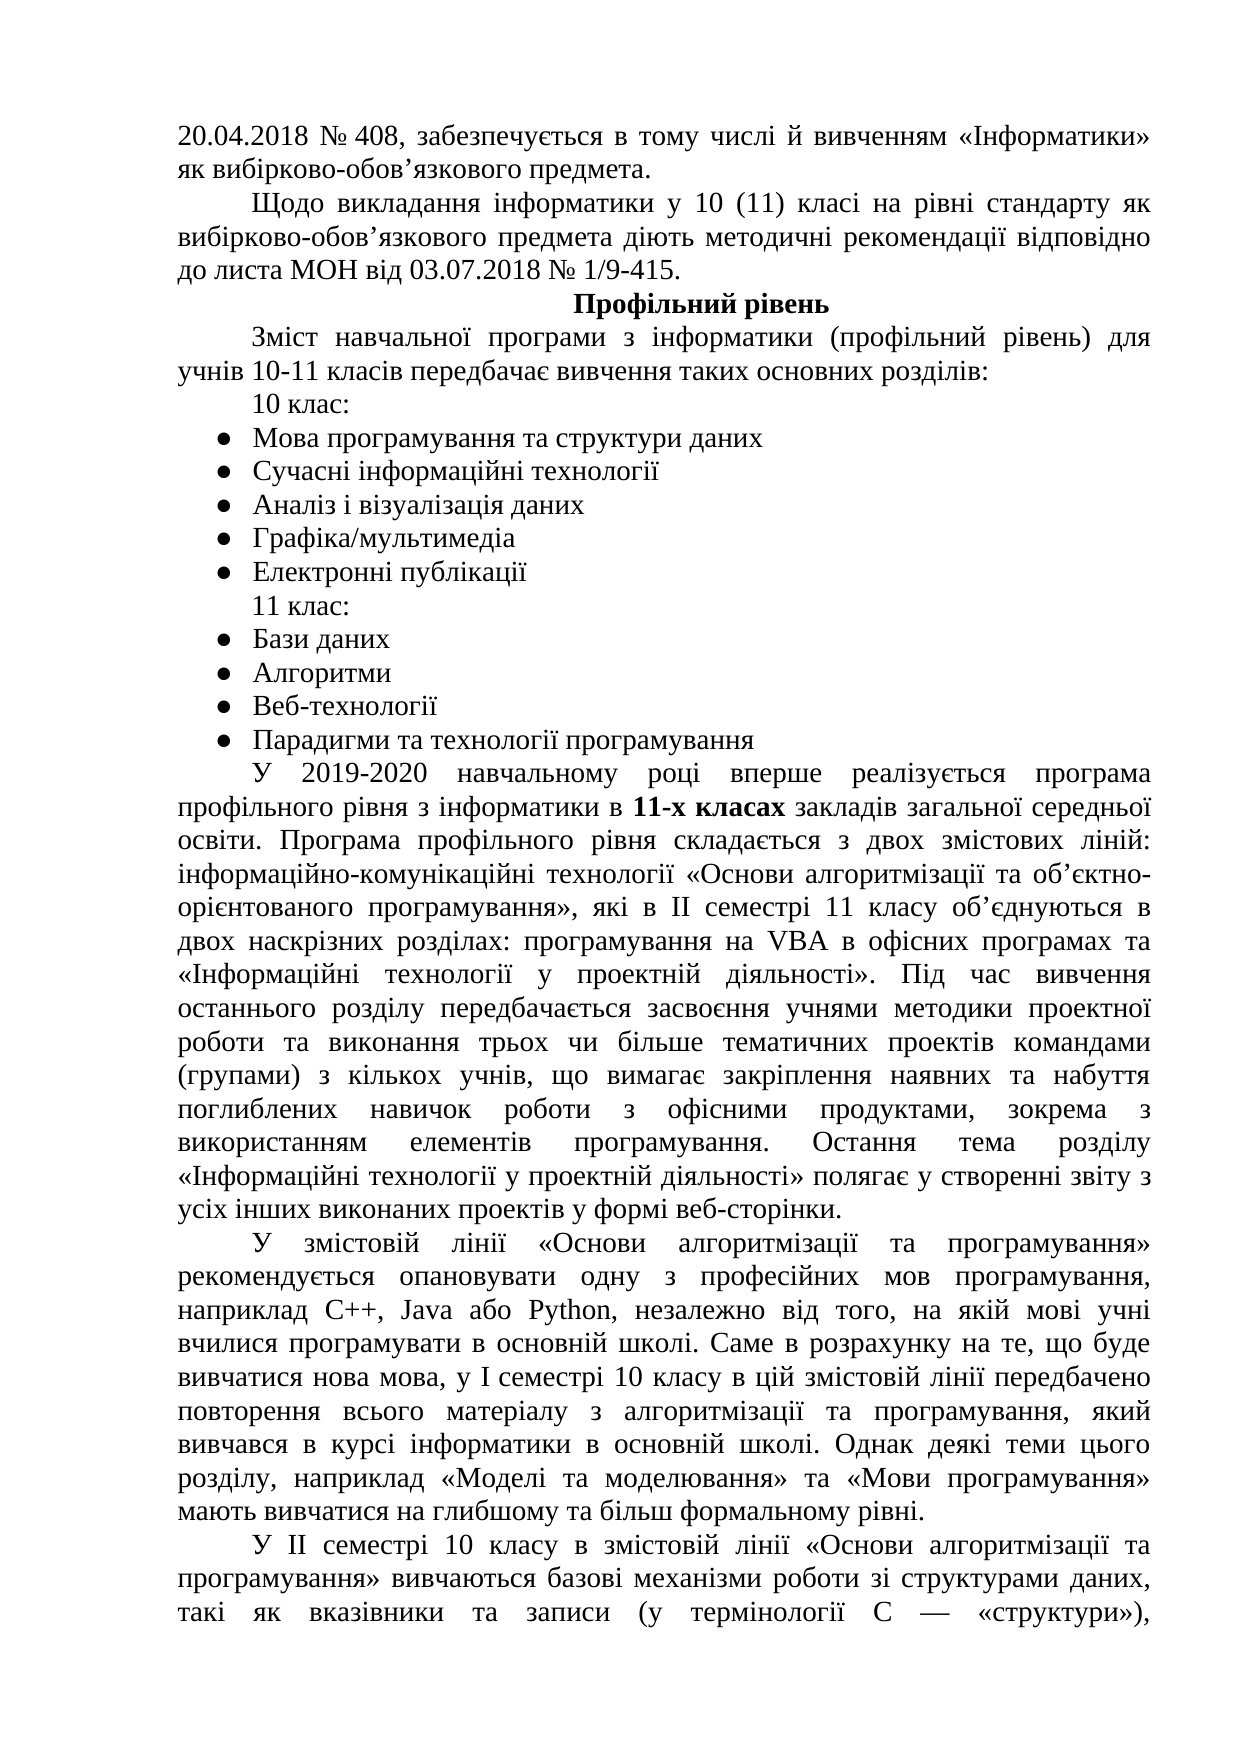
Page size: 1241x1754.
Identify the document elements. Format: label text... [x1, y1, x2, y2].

list Веб-технології [215, 688, 1152, 722]
list Парадигми та технології програмування [215, 722, 1152, 755]
list Мова програмування та структури даних [215, 420, 1152, 453]
text 11 клас: [177, 588, 1152, 621]
text У 2019-2020 навчальному році вперше реалізується програма профільного рівня з інформатики в 11-х класах закладів загальної середньої освіти. Програма профільного рівня складається з двох змістових ліній: інформаційно-комунікаційні технології «Основи алгоритмізації та об’єктно-орієнтованого програмування», які в ІІ семестрі 11 класу об’єднуються в двох наскрізних розділах: програмування на VBA в офісних програмах та «Інформаційні технології у проектній діяльності». Під час вивчення останнього розділу передбачається засвоєння учнями методики проектної роботи та виконання трьох чи більше тематичних проектів командами (групами) з кількох учнів, що вимагає закріплення наявних та набуття поглиблених навичок роботи з офісними продуктами, зокрема з використанням елементів програмування. Остання тема розділу «Інформаційні технології у проектній діяльності» полягає у створенні звіту з усіх інших виконаних проектів у формі веб-сторінки. [177, 755, 1152, 1225]
list Сучасні інформаційні технології [215, 453, 1152, 487]
text Профільний рівень [177, 286, 1152, 319]
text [177, 1527, 1152, 1627]
list Бази даних [215, 621, 1152, 655]
text Щодо викладання інформатики у 10 (11) класі на рівні стандарту як вибірково-обов’язкового предмета діють методичні рекомендації відповідно до листа МОН від 03.07.2018 № 1/9-415. [177, 185, 1152, 286]
text У змістовій лінії «Основи алгоритмізації та програмування» рекомендується опановувати одну з професійних мов програмування, наприклад С++, Java або Python, незалежно від того, на якій мові учні вчилися програмувати в основній школі. Саме в розрахунку на те, що буде вивчатися нова мова, у І семестрі 10 класу в цій змістовій лінії передбачено повторення всього матеріалу з алгоритмізації та програмування, який вивчався в курсі інформатики в основній школі. Однак деякі теми цього розділу, наприклад «Моделі та моделювання» та «Мови програмування» мають вивчатися на глибшому та більш формальному рівні. [177, 1225, 1152, 1527]
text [177, 118, 1152, 185]
text 10 клас: [177, 386, 1152, 420]
list Електронні публікації [215, 554, 1152, 588]
list Графіка/мультимедіа [215, 521, 1152, 554]
text Зміст навчальної програми з інформатики (профільний рівень) для учнів 10-11 класів передбачає вивчення таких основних розділів: [177, 319, 1152, 386]
list Аналіз і візуалізація даних [215, 487, 1152, 521]
list Алгоритми [215, 655, 1152, 688]
